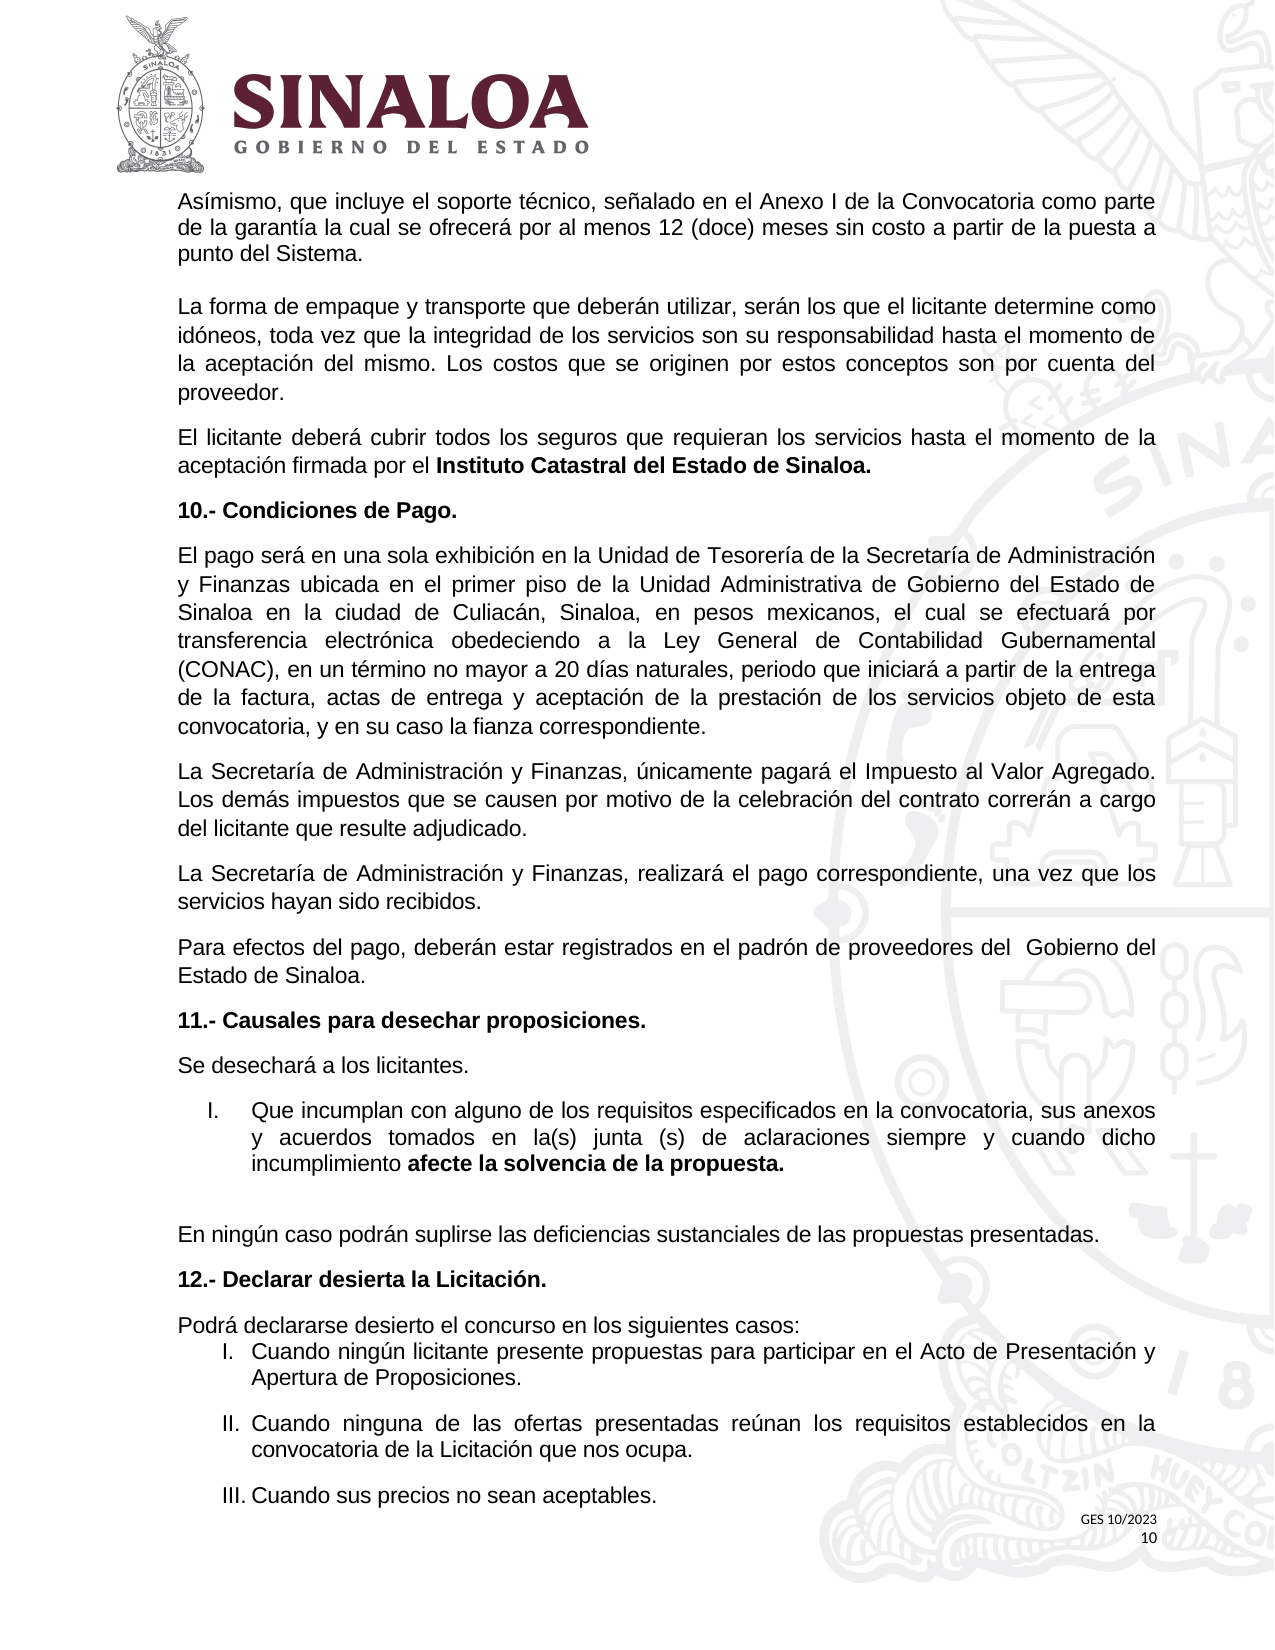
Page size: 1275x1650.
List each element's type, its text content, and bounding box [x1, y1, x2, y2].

text La forma de empaque y transporte que deberán utilizar, serán los que el licitante determine como idóneos, toda vez que la integridad de los servicios son su responsabilidad hasta el momento de la aceptación del mismo. Los costos que se originen por estos conceptos son por cuenta del proveedor. [177, 293, 1157, 405]
list Cuando ninguna de las ofertas presentadas reúnan los requisitos establecidos en la convocatoria de la Licitación que nos ocupa. [222, 1410, 1157, 1462]
text Podrá declararse desierto el concurso en los siguientes casos: [177, 1312, 1157, 1338]
text 12.- Declarar desierta la Licitación. [177, 1266, 1157, 1293]
text 10.- Condiciones de Pago. [177, 497, 1157, 523]
text Se desechará a los licitantes. [177, 1052, 1157, 1078]
text Asímismo, que incluye el soporte técnico, señalado en el Anexo I de la Convocatoria como parte de la garantía la cual se ofrecerá por al menos 12 (doce) meses sin costo a partir de la puesta a punto del Sistema. [177, 188, 1157, 267]
picture [0, 0, 1274, 1588]
text Para efectos del pago, deberán estar registrados en el padrón de proveedores del Gobierno del Estado de Sinaloa. [177, 933, 1157, 988]
text La Secretaría de Administración y Finanzas, realizará el pago correspondiente, una vez que los servicios hayan sido recibidos. [177, 860, 1157, 915]
list Cuando sus precios no sean aceptables. [222, 1482, 1157, 1508]
list Cuando ningún licitante presente propuestas para participar en el Acto de Presentación y Apertura de Proposiciones. [222, 1338, 1157, 1391]
text 11.- Causales para desechar proposiciones. [177, 1007, 1157, 1033]
text El pago será en una sola exhibición en la Unidad de Tesorería de la Secretaría de Administración y Finanzas ubicada en el primer piso de la Unidad Administrativa de Gobierno del Estado de Sinaloa en la ciudad de Culiacán, Sinaloa, en pesos mexicanos, el cual se efectuará por transferencia electrónica obedeciendo a la Ley General de Contabilidad Gubernamental (CONAC), en un término no mayor a 20 días naturales, periodo que iniciará a partir de la entrega de la factura, actas de entrega y aceptación de la prestación de los servicios objeto de esta convocatoria, y en su caso la fianza correspondiente. [177, 542, 1157, 739]
text El licitante deberá cubrir todos los seguros que requieran los servicios hasta el momento de la aceptación firmada por el Instituto Catastral del Estado de Sinaloa. [177, 423, 1157, 478]
text La Secretaría de Administración y Finanzas, únicamente pagará el Impuesto al Valor Agregado. Los demás impuestos que se causen por motivo de la celebración del contrato correrán a cargo del licitante que resulte adjudicado. [177, 758, 1157, 841]
text En ningún caso podrán suplirse las deficiencias sustanciales de las propuestas presentadas. [177, 1221, 1157, 1248]
list Que incumplan con alguno de los requisitos especificados en la convocatoria, sus anexos y acuerdos tomados en la(s) junta (s) de aclaraciones siempre y cuando dicho incumplimiento afecte la solvencia de la propuesta. [207, 1097, 1157, 1176]
